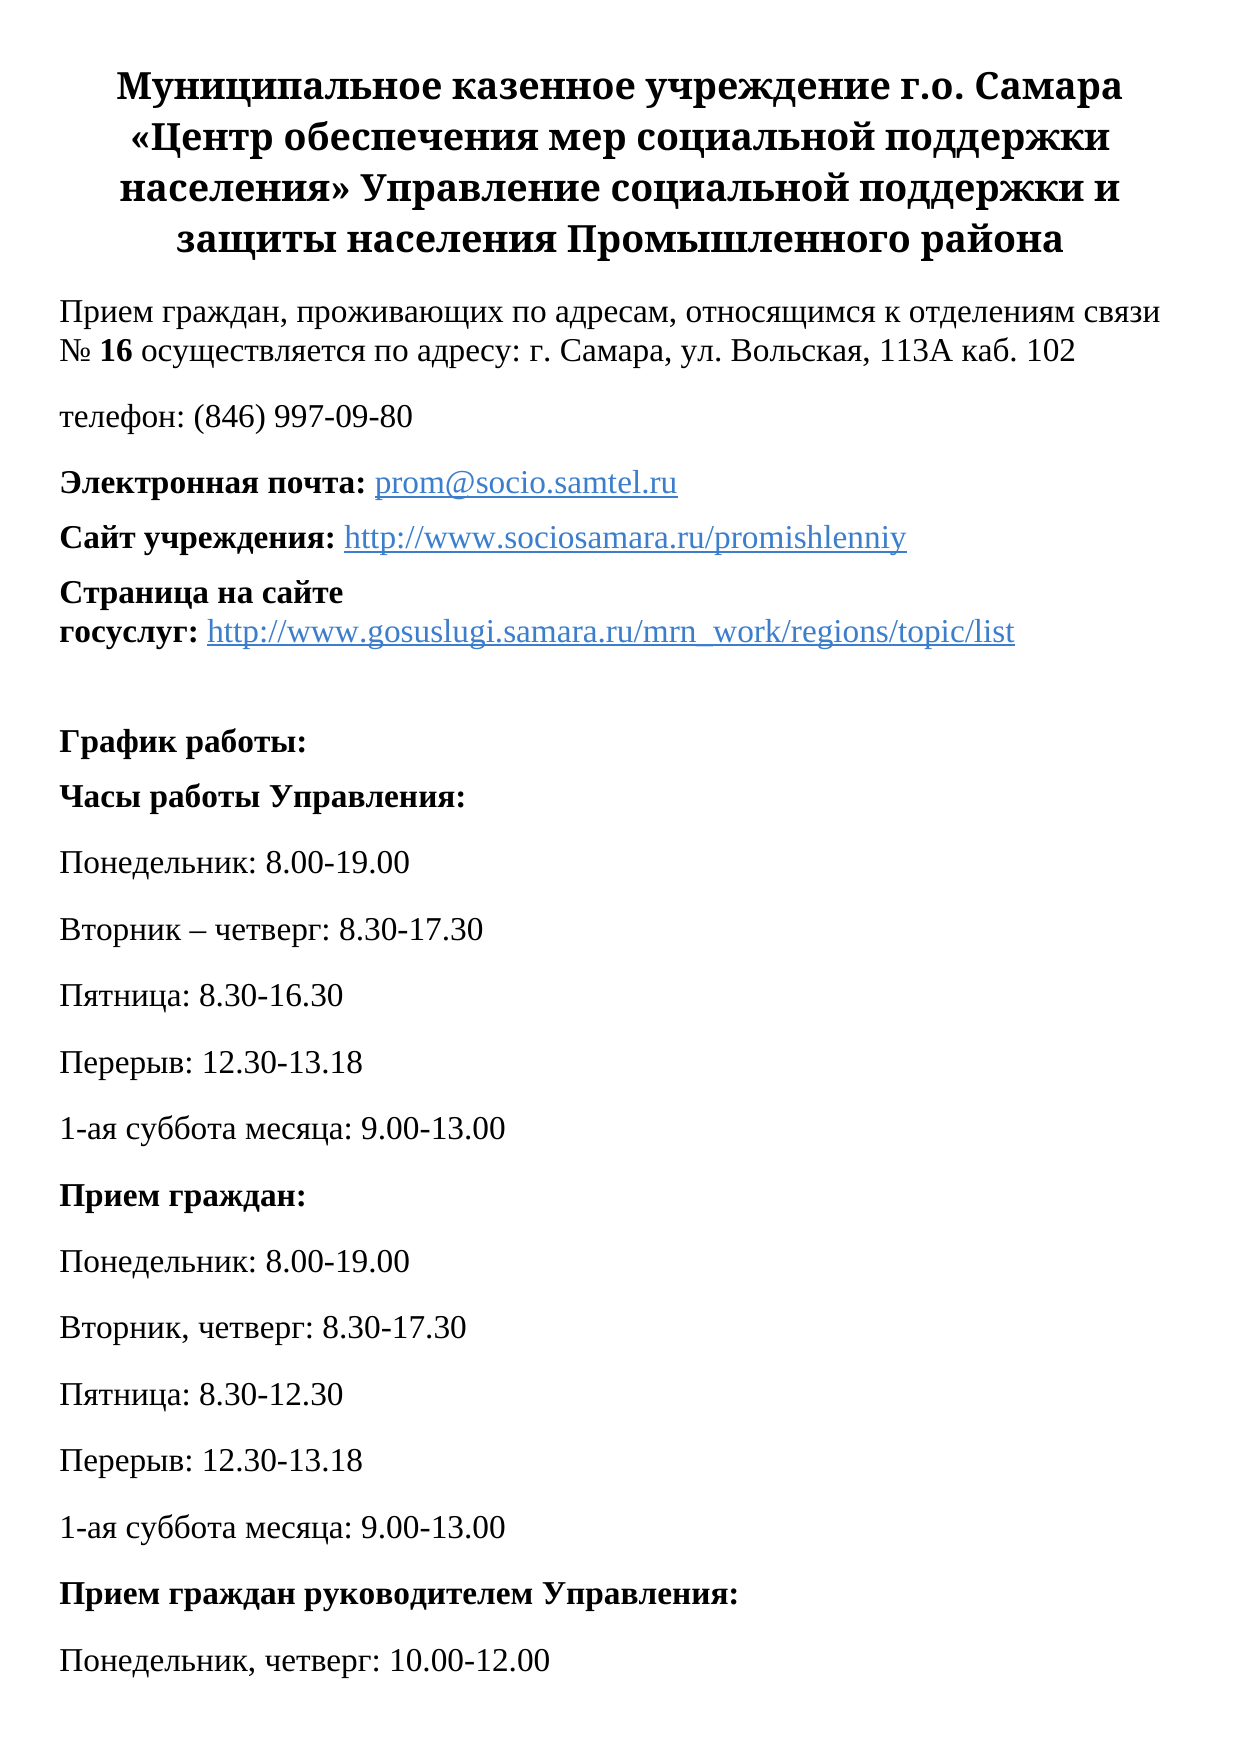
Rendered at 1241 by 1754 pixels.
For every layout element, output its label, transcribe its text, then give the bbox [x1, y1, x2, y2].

text Вторник, четверг: 8.30-17.30 [59, 1308, 1181, 1346]
text Прием граждан: [59, 1175, 1181, 1213]
text Часы работы Управления: [59, 776, 1181, 814]
text 1-ая суббота месяца: 9.00-13.00 [59, 1507, 1181, 1545]
text Электронная почта: prom@socio.samtel.ru [59, 463, 1181, 501]
text Пятница: 8.30-12.30 [59, 1374, 1181, 1412]
text 1-ая суббота месяца: 9.00-13.00 [59, 1108, 1181, 1147]
text Понедельник, четверг: 10.00-12.00 [59, 1640, 1181, 1678]
text Прием граждан, проживающих по адресам, относящимся к отделениям связи № 16 осуществляется по адресу: г. Самара, ул. Вольская, 113А каб. 102 [59, 291, 1181, 368]
text Пятница: 8.30-16.30 [59, 975, 1181, 1014]
text Понедельник: 8.00-19.00 [59, 842, 1181, 881]
text телефон: (846) 997-09-80 [59, 396, 1181, 434]
text Понедельник: 8.00-19.00 [59, 1241, 1181, 1279]
text Сайт учреждения: http://www.sociosamara.ru/promishlenniy [59, 518, 1181, 556]
text Вторник – четверг: 8.30-17.30 [59, 909, 1181, 947]
text График работы: [59, 721, 1181, 759]
text Перерыв: 12.30-13.18 [59, 1042, 1181, 1080]
text Прием граждан руководителем Управления: [59, 1573, 1181, 1612]
text Муниципальное казенное учреждение г.о. Самара «Центр обеспечения мер социальной поддержки населения» Управление социальной поддержки и защиты населения Промышленного района [59, 59, 1181, 263]
text Перерыв: 12.30-13.18 [59, 1441, 1181, 1479]
text Страница на сайте госуслуг: http://www.gosuslugi.samara.ru/mrn_work/regions/topic/list [59, 573, 1181, 649]
